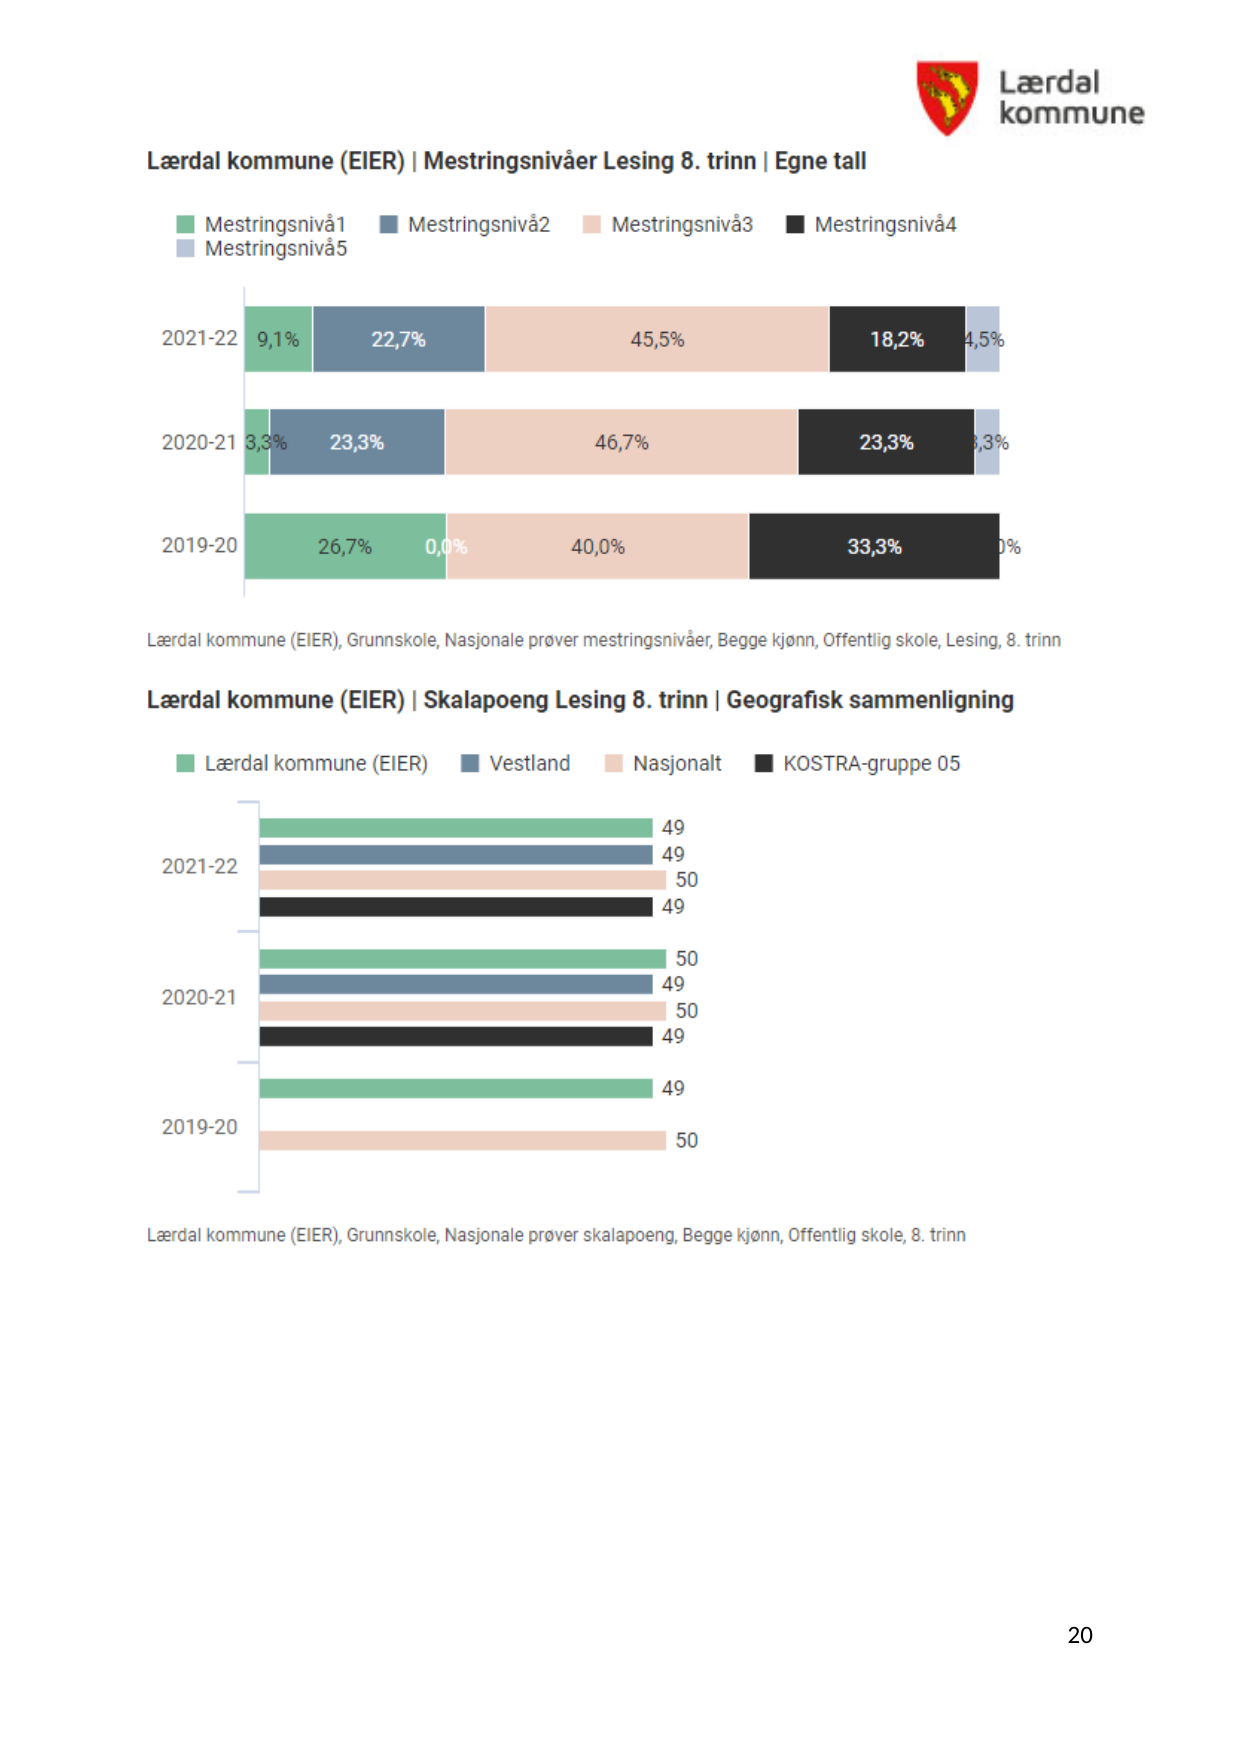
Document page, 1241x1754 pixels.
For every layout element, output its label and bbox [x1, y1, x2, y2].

picture [147, 3, 1237, 654]
picture [147, 686, 1092, 1249]
